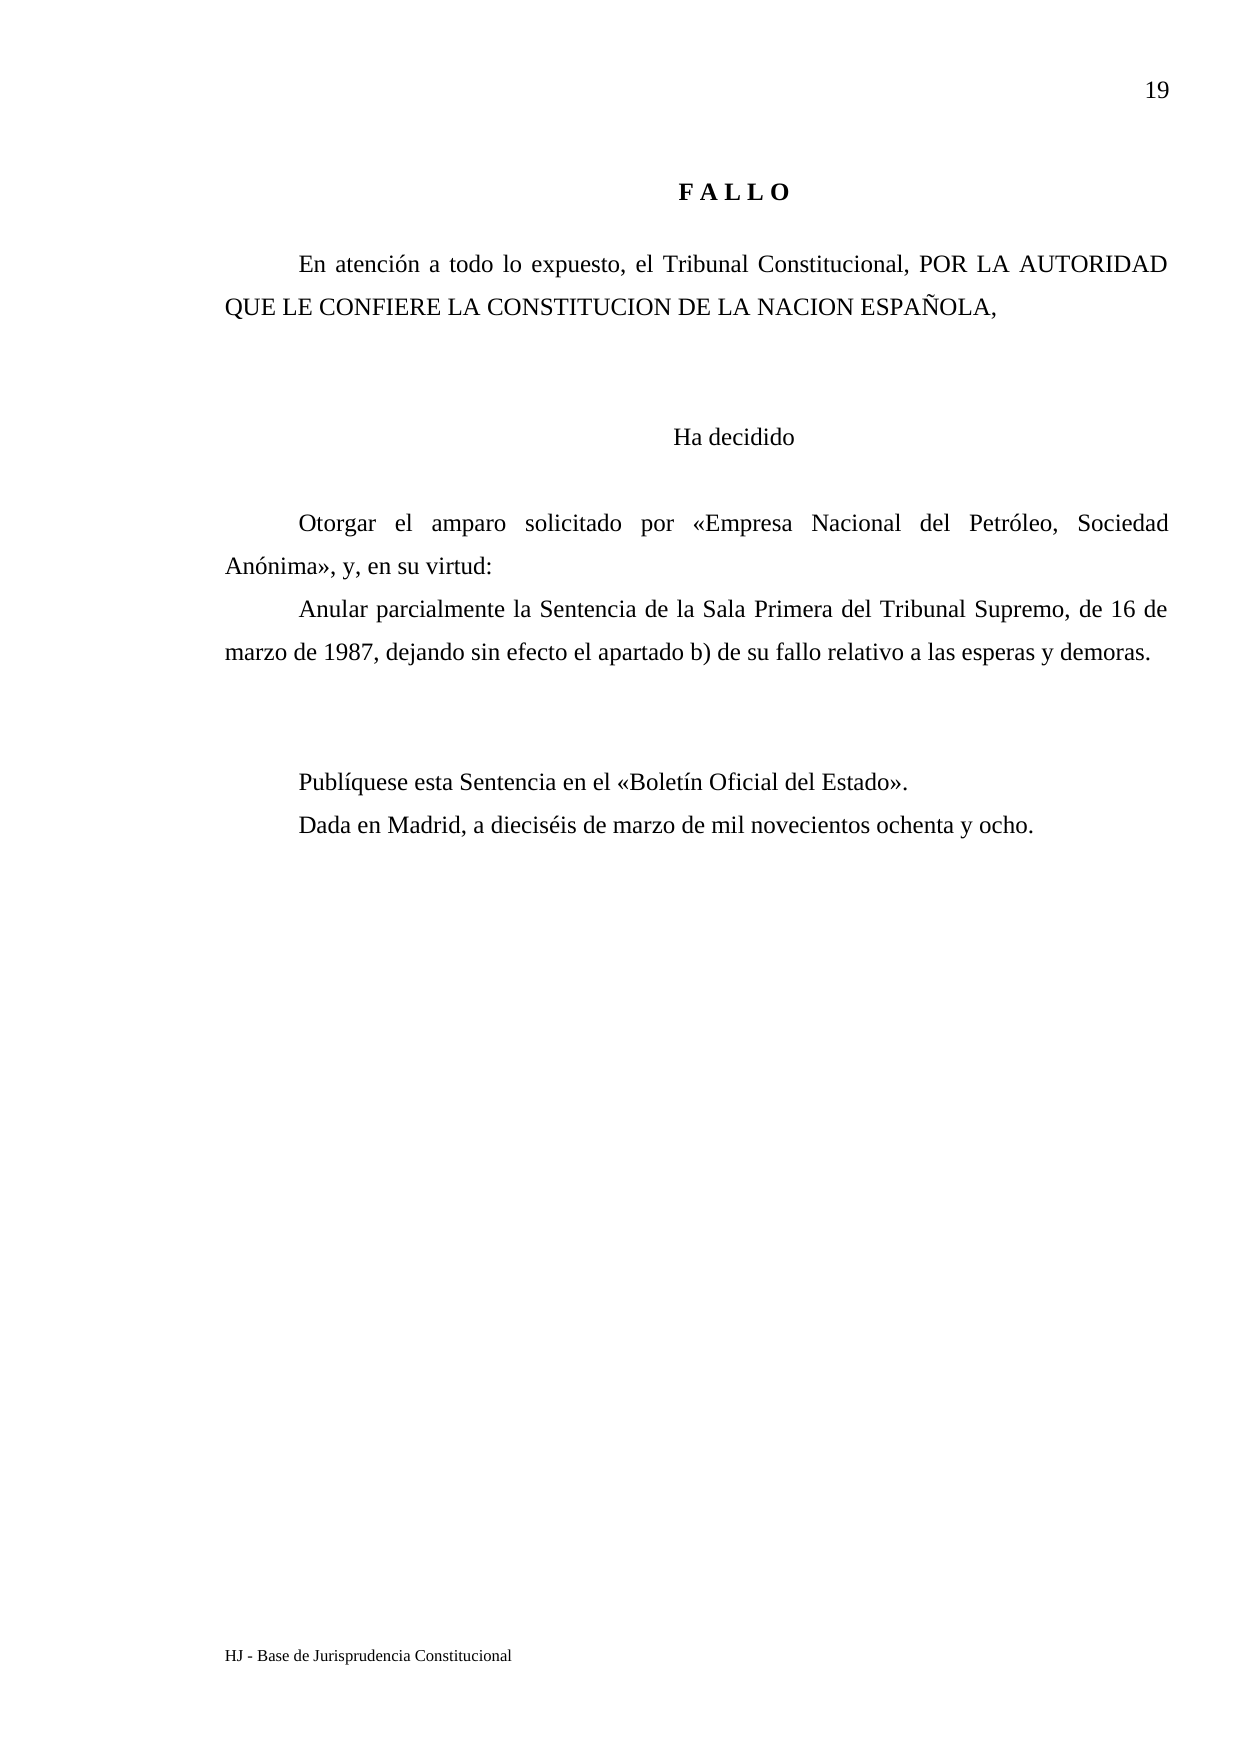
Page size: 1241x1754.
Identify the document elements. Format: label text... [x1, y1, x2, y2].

text Dada en Madrid, a dieciséis de marzo de mil novecientos ochenta y ocho. [224, 810, 1169, 838]
text Anular parcialmente la Sentencia de la Sala Primera del Tribunal Supremo, de 16 de marzo de 1987, dejando sin efecto el apartado b) de su fallo relativo a las esperas y demoras. [224, 594, 1169, 666]
text Publíquese esta Sentencia en el «Boletín Oficial del Estado». [224, 767, 1169, 795]
text En atención a todo lo expuesto, el Tribunal Constitucional, POR LA AUTORIDAD QUE LE CONFIERE LA CONSTITUCION DE LA NACION ESPAÑOLA, [224, 249, 1169, 321]
text Ha decidido [224, 422, 1169, 450]
text Otorgar el amparo solicitado por «Empresa Nacional del Petróleo, Sociedad Anónima», y, en su virtud: [224, 508, 1169, 580]
subtitle F A L L O [224, 177, 1169, 206]
